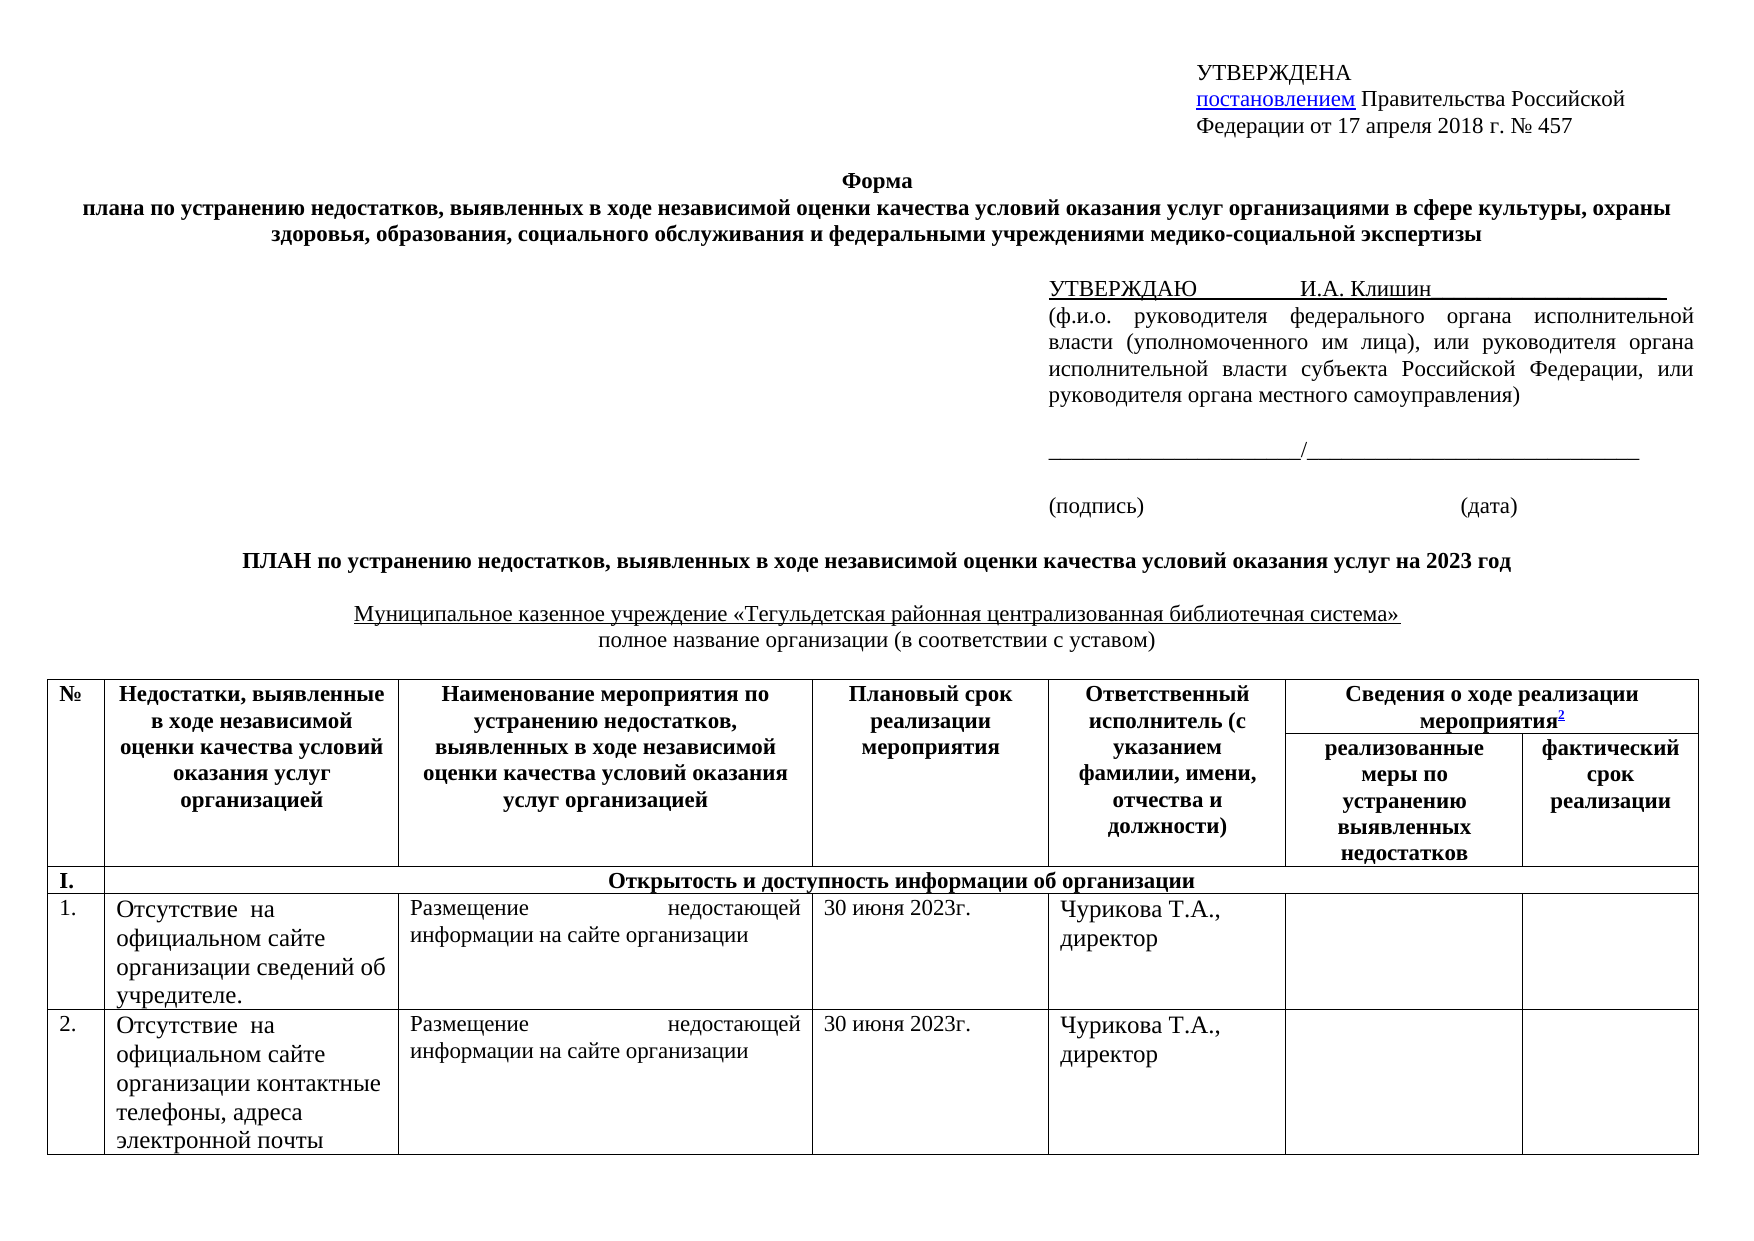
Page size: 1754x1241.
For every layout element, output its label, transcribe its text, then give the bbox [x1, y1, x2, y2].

text ПЛАН по устранению недостатков, выявленных в ходе независимой оценки качества условий оказания услуг на 2023 год [59, 547, 1695, 574]
table_cell Отсутствие на официальном сайте организации сведений об учредителе. [105, 894, 398, 1009]
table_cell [399, 1010, 812, 1154]
table_cell Чурикова Т.А., директор [1049, 894, 1285, 1009]
table_header Плановый срок реализации мероприятия [813, 680, 1048, 866]
table_cell Открытость и доступность информации об организации [105, 867, 1698, 893]
table_cell [1523, 1010, 1698, 1154]
table_header Наименование мероприятия по устранению недостатков, выявленных в ходе независимой оценки качества условий оказания услуг организацией [399, 680, 812, 866]
text (подпись) (дата) [1048, 492, 1695, 518]
text Форма плана по устранению недостатков, выявленных в ходе независимой оценки качества условий оказания услуг организациями в сфере культуры, охраны здоровья, образования, социального обслуживания и федеральными учреждениями медико-социальной экспертизы [59, 167, 1695, 246]
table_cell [1049, 1010, 1285, 1154]
text Муниципальное казенное учреждение «Тегульдетская районная централизованная библиотечная система» [59, 600, 1695, 627]
text полное название организации (в соответствии с уставом) [59, 627, 1695, 653]
table_header № [48, 680, 104, 866]
text УТВЕРЖДЕНА постановлением Правительства Российской Федерации от 17 апреля 2018 г. № 457 [1196, 59, 1695, 138]
text УТВЕРЖДАЮ И.А. Клишин____________________ [1048, 276, 1695, 302]
table_cell [1286, 894, 1522, 1009]
table_cell 2. [48, 1010, 104, 1154]
table_header Ответственный исполнитель (с указанием фамилии, имени, отчества и должности) [1049, 680, 1285, 866]
table_cell 30 июня 2023г. [813, 894, 1048, 1009]
table_cell 1. [48, 894, 104, 1009]
table_cell [1523, 894, 1698, 1009]
table_cell фактический срок реализации [1523, 734, 1698, 866]
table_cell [105, 1010, 398, 1154]
table_cell Размещение недостающей информации на сайте организации [399, 894, 812, 1009]
text (ф.и.о. руководителя федерального органа исполнительной власти (уполномоченного им лица), или руководителя органа исполнительной власти субъекта Российской Федерации, или руководителя органа местного самоуправления) [1048, 302, 1695, 407]
table_cell I. [48, 867, 104, 893]
table_cell [1286, 1010, 1522, 1154]
table_cell 30 июня 2023г. [813, 1010, 1048, 1154]
table_cell реализованные меры по устранению выявленных недостатков [1286, 734, 1522, 866]
table_header Сведения о ходе реализации мероприятия2 [1286, 680, 1698, 733]
table_header Недостатки, выявленные в ходе независимой оценки качества условий оказания услуг организацией [105, 680, 398, 866]
text ______________________/_____________________________ [1048, 436, 1695, 463]
